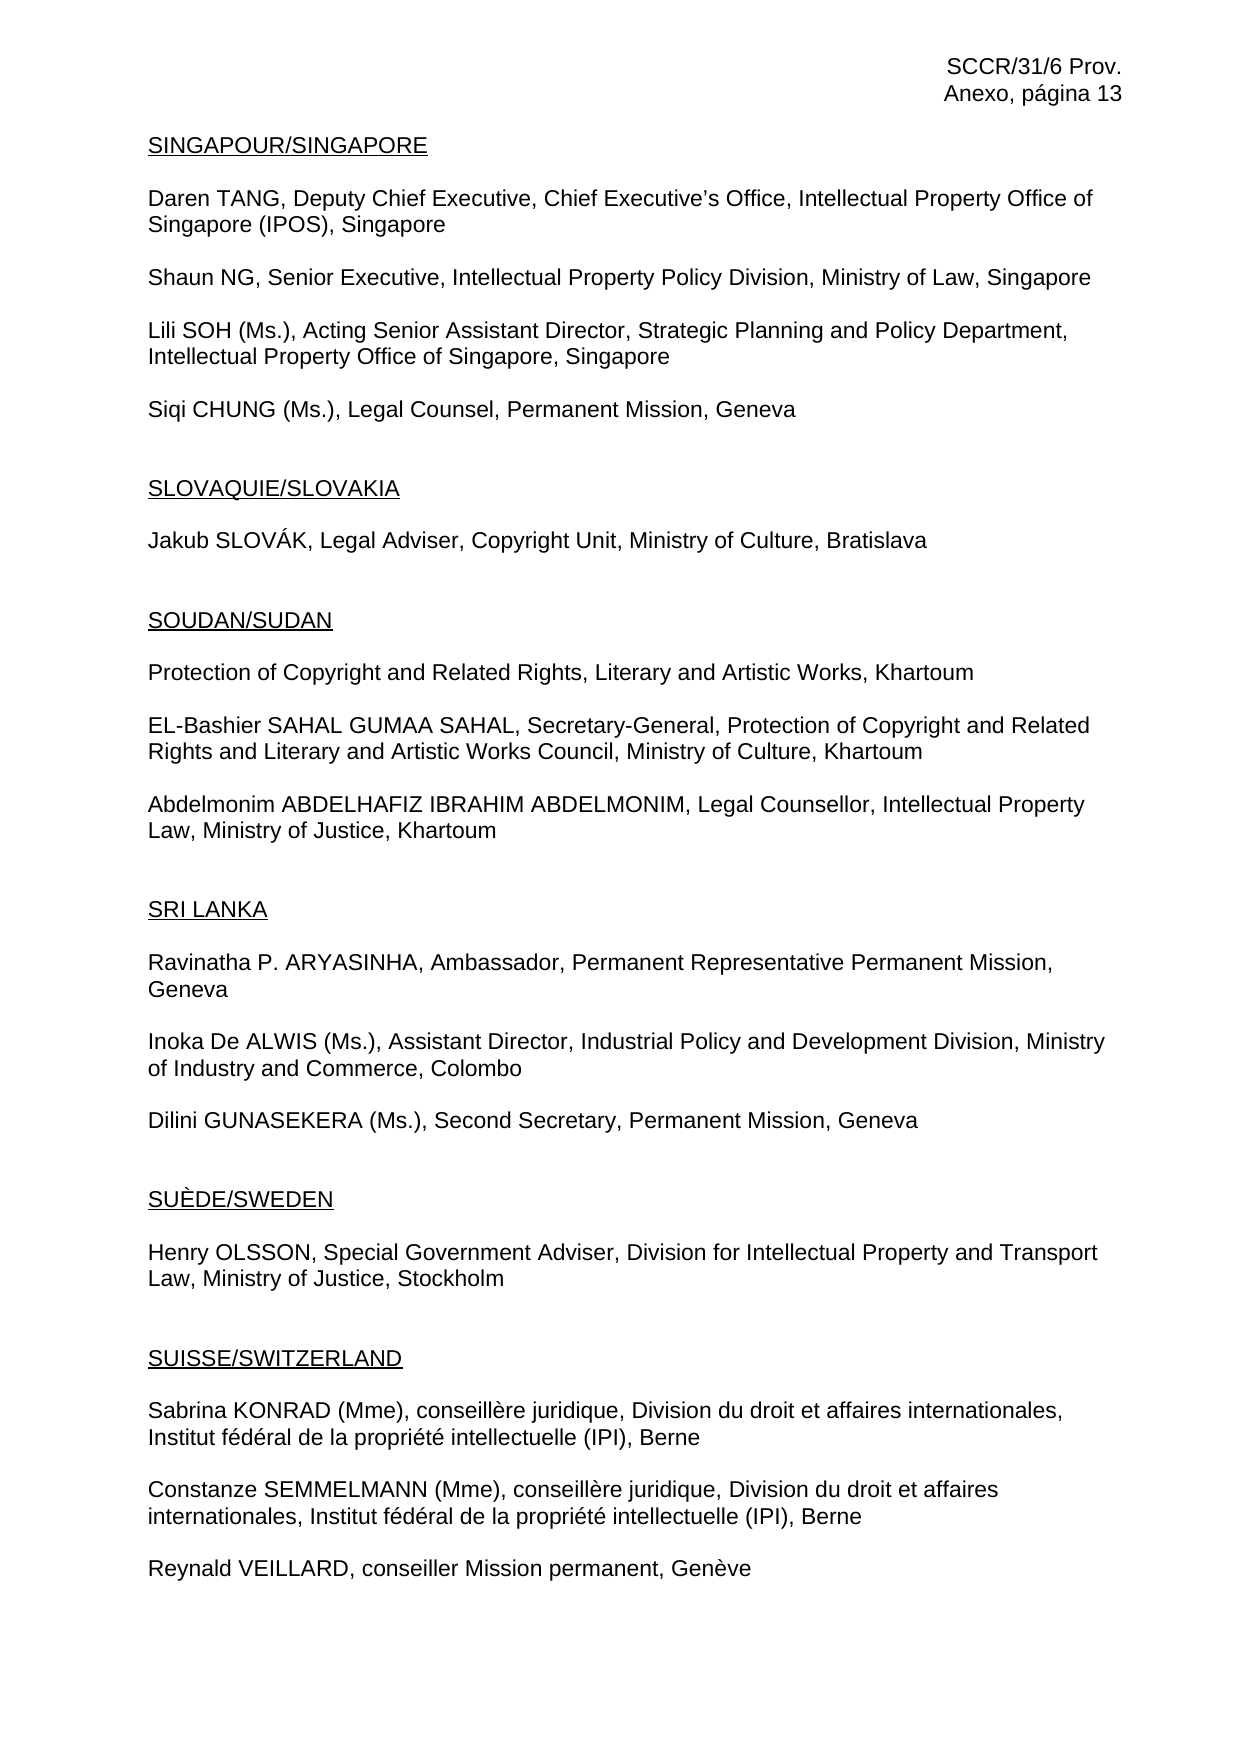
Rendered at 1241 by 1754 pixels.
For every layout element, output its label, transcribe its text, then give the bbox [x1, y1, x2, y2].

text SUÈDE/SWEDEN [148, 1186, 1122, 1213]
text SINGAPOUR/SINGAPORE [148, 132, 1122, 158]
text Ravinatha P. ARYASINHA, Ambassador, Permanent Representative Permanent Mission, Geneva [148, 949, 1122, 1002]
text Jakub SLOVÁK, Legal Adviser, Copyright Unit, Ministry of Culture, Bratislava [148, 527, 1122, 554]
text SUISSE/SWITZERLAND [148, 1344, 1122, 1371]
text Shaun NG, Senior Executive, Intellectual Property Policy Division, Ministry of Law, Singapore [148, 264, 1122, 290]
text Dilini GUNASEKERA (Ms.), Second Secretary, Permanent Mission, Geneva [148, 1107, 1122, 1134]
text Sabrina KONRAD (Mme), conseillère juridique, Division du droit et affaires internationales, Institut fédéral de la propriété intellectuelle (IPI), Berne [148, 1397, 1122, 1450]
text Protection of Copyright and Related Rights, Literary and Artistic Works, Khartoum [148, 659, 1122, 686]
text Abdelmonim ABDELHAFIZ IBRAHIM ABDELMONIM, Legal Counsellor, Intellectual Property Law, Ministry of Justice, Khartoum [148, 791, 1122, 844]
text Lili SOH (Ms.), Acting Senior Assistant Director, Strategic Planning and Policy Department, Intellectual Property Office of Singapore, Singapore [148, 317, 1122, 369]
text Daren TANG, Deputy Chief Executive, Chief Executive’s Office, Intellectual Property Office of Singapore (IPOS), Singapore [148, 185, 1122, 238]
text Constanze SEMMELMANN (Mme), conseillère juridique, Division du droit et affaires internationales, Institut fédéral de la propriété intellectuelle (IPI), Berne [148, 1476, 1122, 1529]
text Henry OLSSON, Special Government Adviser, Division for Intellectual Property and Transport Law, Ministry of Justice, Stockholm [148, 1239, 1122, 1292]
text Reynald VEILLARD, conseiller Mission permanent, Genève [148, 1555, 1122, 1582]
text SOUDAN/SUDAN [148, 607, 1122, 633]
text SLOVAQUIE/SLOVAKIA [148, 475, 1122, 501]
text Siqi CHUNG (Ms.), Legal Counsel, Permanent Mission, Geneva [148, 396, 1122, 422]
text EL-Bashier SAHAL GUMAA SAHAL, Secretary-General, Protection of Copyright and Related Rights and Literary and Artistic Works Council, Ministry of Culture, Khartoum [148, 712, 1122, 765]
text Inoka De ALWIS (Ms.), Assistant Director, Industrial Policy and Development Division, Ministry of Industry and Commerce, Colombo [148, 1028, 1122, 1081]
text SRI LANKA [148, 896, 1122, 923]
